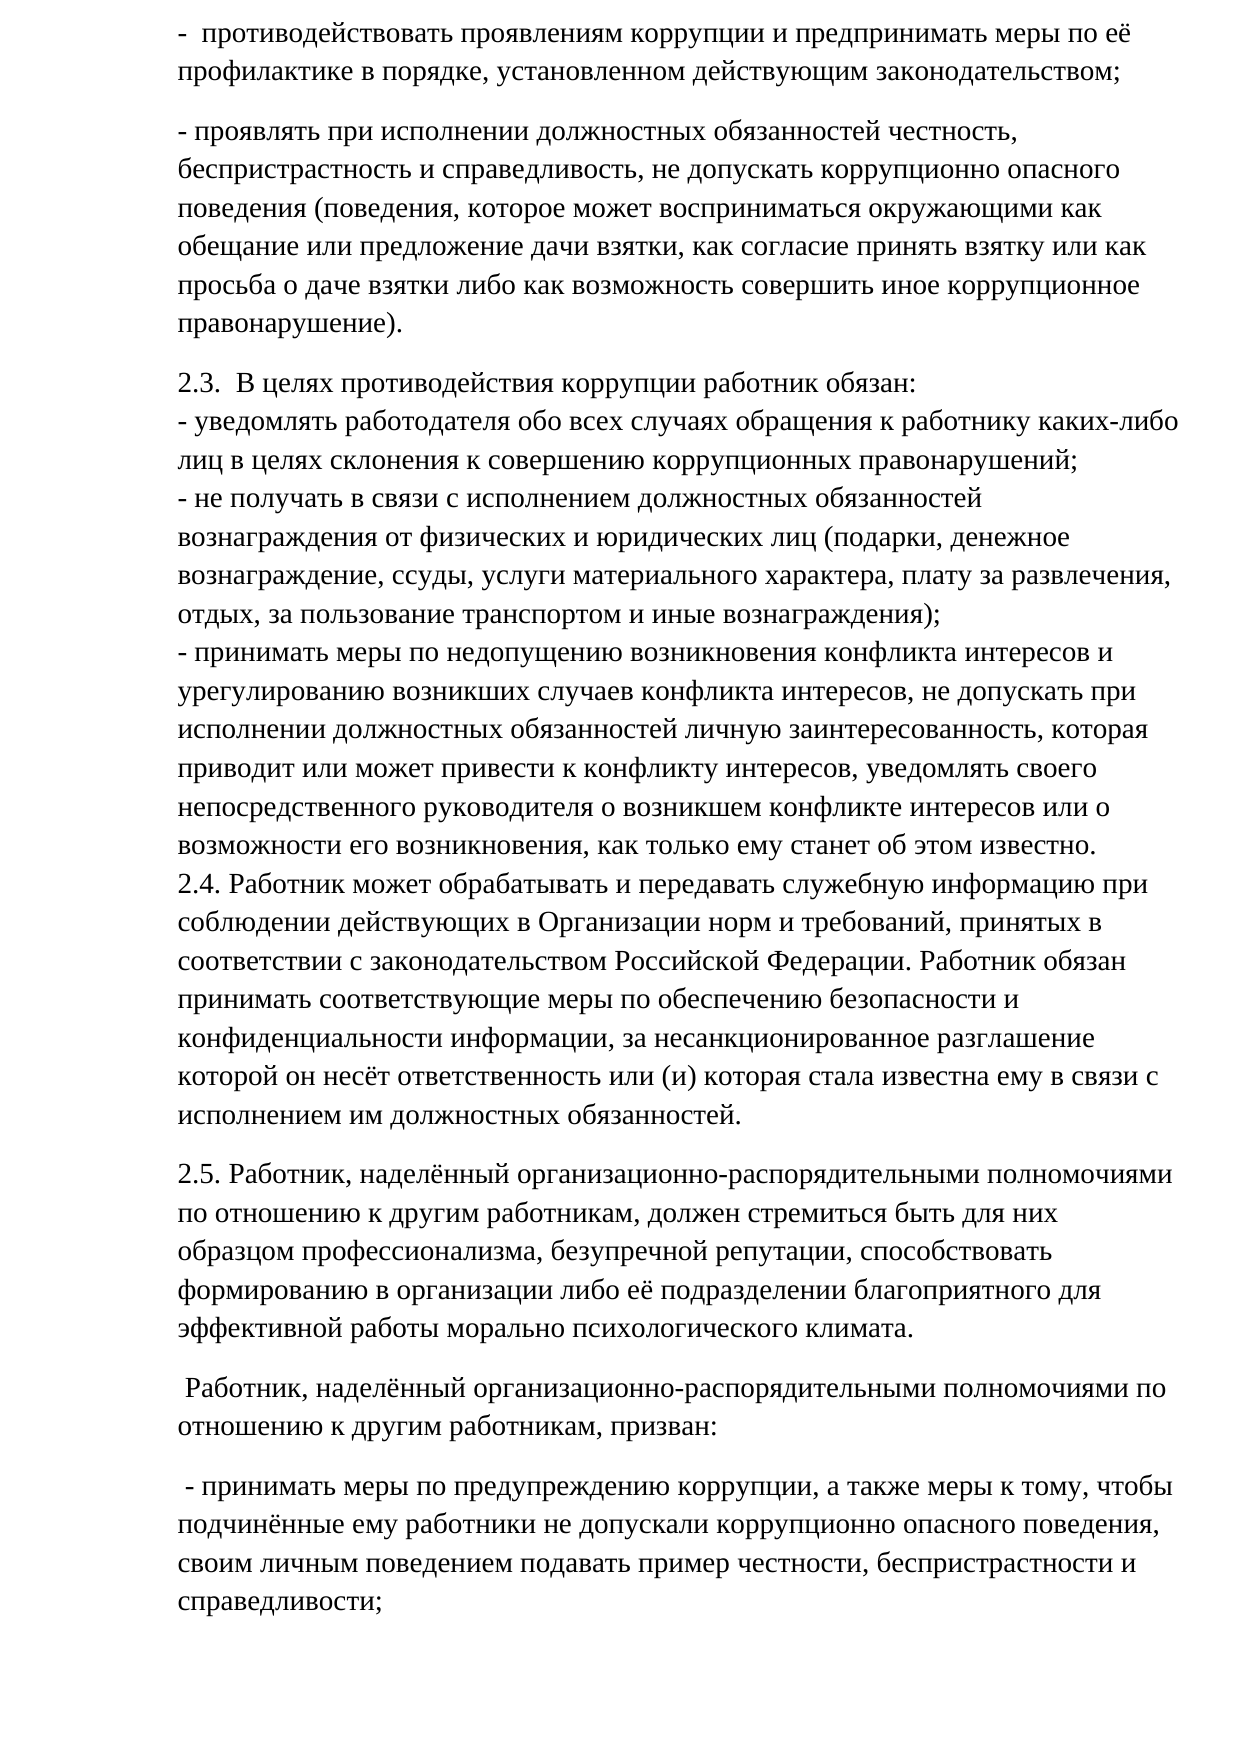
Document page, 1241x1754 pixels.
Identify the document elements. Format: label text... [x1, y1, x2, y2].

text 2.3. В целях противодействия коррупции работник обязан: [177, 365, 1181, 398]
text - не получать в связи с исполнением должностных обязанностей вознаграждения от физических и юридических лиц (подарки, денежное вознаграждение, ссуды, услуги материального характера, плату за развлечения, отдых, за пользование транспортом и иные вознаграждения); [177, 480, 1181, 629]
text - принимать меры по предупреждению коррупции, а также меры к тому, чтобы подчинённые ему работники не допускали коррупционно опасного поведения, своим личным поведением подавать пример честности, беспристрастности и справедливости; [177, 1468, 1181, 1617]
text - противодействовать проявлениям коррупции и предпринимать меры по её профилактике в порядке, установленном действующим законодательством; [177, 15, 1181, 87]
text 2.5. Работник, наделённый организационно-распорядительными полномочиями по отношению к другим работникам, должен стремиться быть для них образцом профессионализма, безупречной репутации, способствовать формированию в организации либо её подразделении благоприятного для эффективной работы морально психологического климата. [177, 1156, 1181, 1344]
text 2.4. Работник может обрабатывать и передавать служебную информацию при соблюдении действующих в Организации норм и требований, принятых в соответствии с законодательством Российской Федерации. Работник обязан принимать соответствующие меры по обеспечению безопасности и конфиденциальности информации, за несанкционированное разглашение которой он несёт ответственность или (и) которая стала известна ему в связи с исполнением им должностных обязанностей. [177, 866, 1181, 1131]
text - проявлять при исполнении должностных обязанностей честность, беспристрастность и справедливость, не допускать коррупционно опасного поведения (поведения, которое может восприниматься окружающими как обещание или предложение дачи взятки, как согласие принять взятку или как просьба о даче взятки либо как возможность совершить иное коррупционное правонарушение). [177, 113, 1181, 339]
text - принимать меры по недопущению возникновения конфликта интересов и урегулированию возникших случаев конфликта интересов, не допускать при исполнении должностных обязанностей личную заинтересованность, которая приводит или может привести к конфликту интересов, уведомлять своего непосредственного руководителя о возникшем конфликте интересов или о возможности его возникновения, как только ему станет об этом известно. [177, 634, 1181, 861]
text Работник, наделённый организационно-распорядительными полномочиями по отношению к другим работникам, призван: [177, 1370, 1181, 1442]
text - уведомлять работодателя обо всех случаях обращения к работнику каких-либо лиц в целях склонения к совершению коррупционных правонарушений; [177, 403, 1181, 475]
